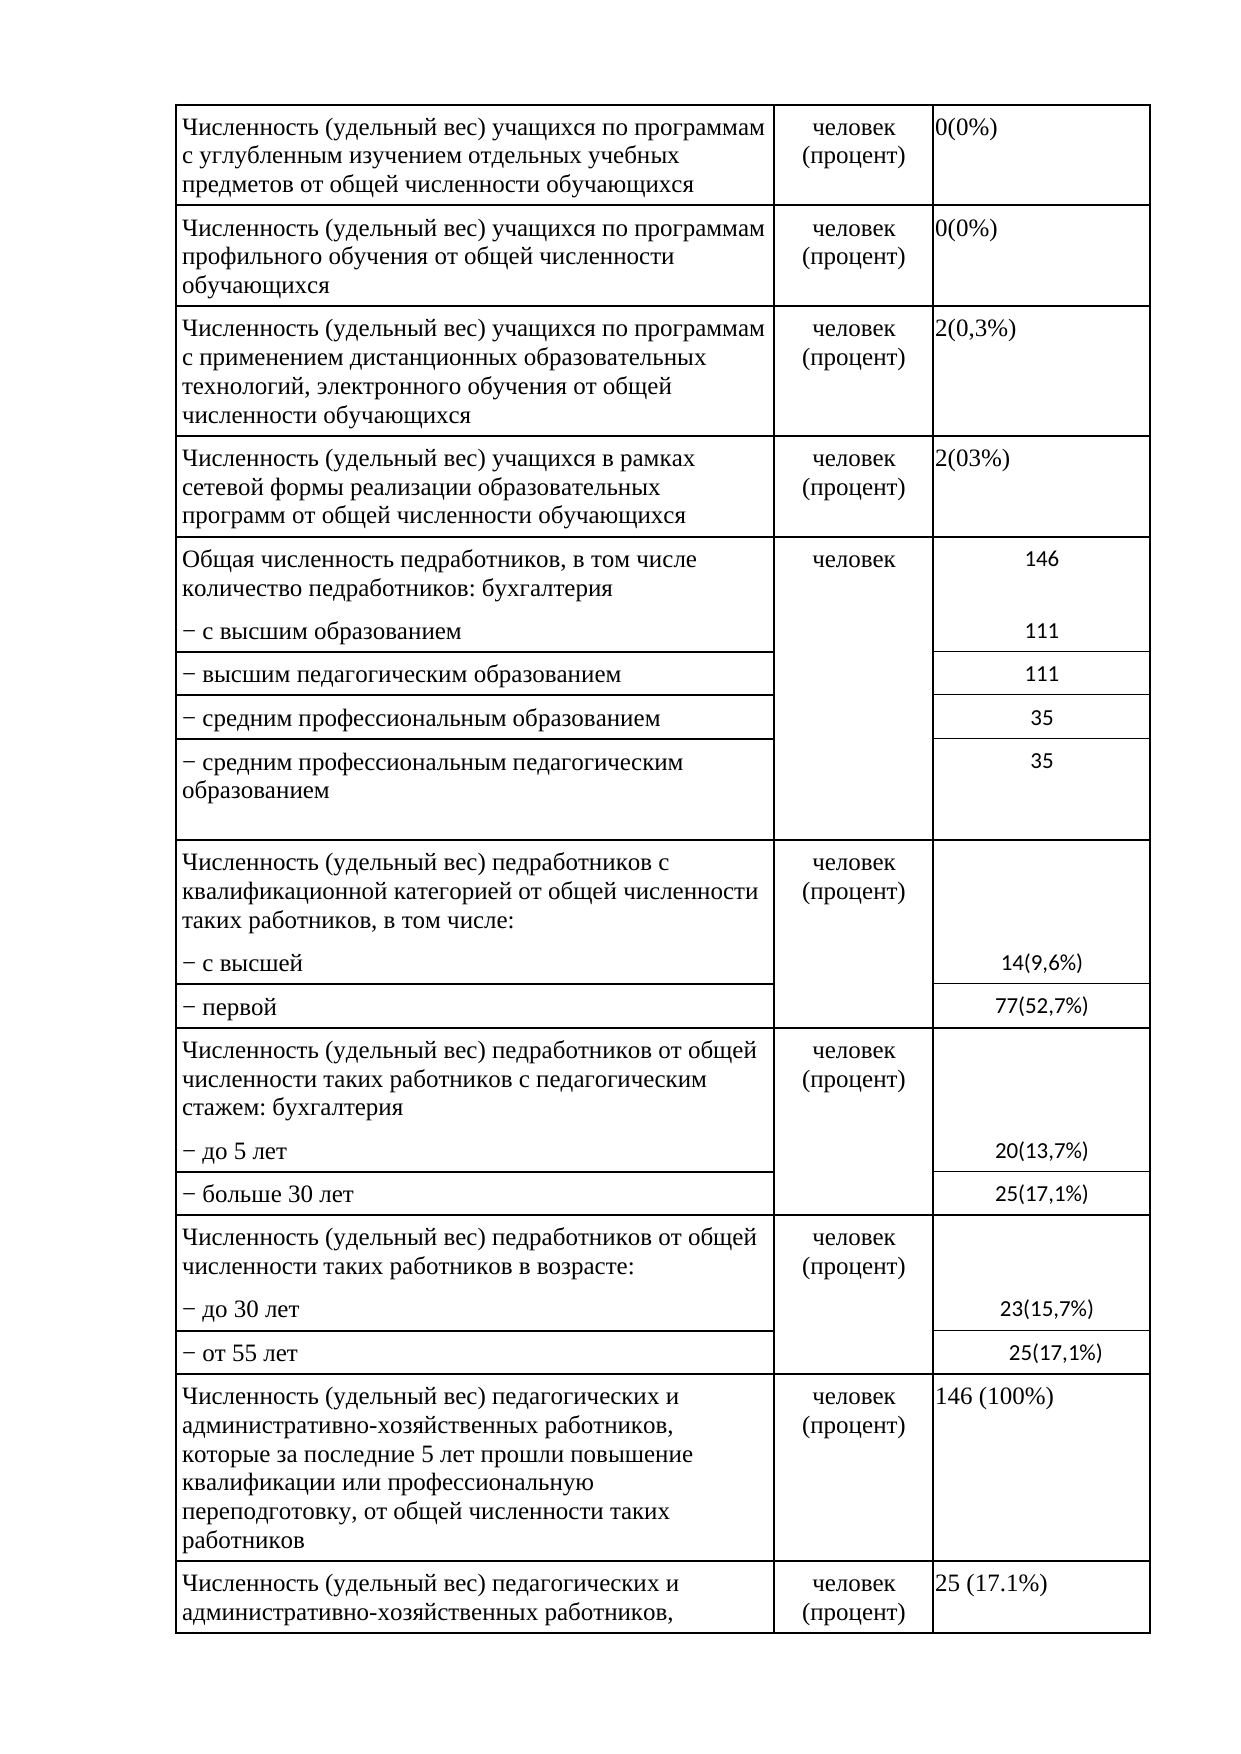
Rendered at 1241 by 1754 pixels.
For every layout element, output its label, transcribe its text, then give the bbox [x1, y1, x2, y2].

table_cell [934, 841, 1149, 940]
table_cell − больше 30 лет [177, 1173, 773, 1214]
table_cell [934, 1216, 1149, 1286]
table_cell человек (процент) [775, 307, 932, 435]
table_cell 20(13,7%) [934, 1128, 1149, 1171]
table_cell человек (процент) [775, 106, 932, 204]
table_cell 0(0%) [934, 106, 1149, 204]
table_cell − до 5 лет [177, 1128, 773, 1171]
table_cell Численность (удельный вес) педработников с квалификационной категорией от общей численности таких работников, в том числе: [177, 841, 773, 940]
table_cell − от 55 лет [177, 1332, 773, 1373]
table_cell − средним профессиональным образованием [177, 696, 773, 738]
table_cell человек (процент) [775, 1375, 932, 1560]
table_cell − средним профессиональным педагогическим образованием [177, 740, 773, 839]
table_cell 25(17,1%) [934, 1331, 1149, 1373]
table_cell 111 [934, 608, 1149, 651]
table_cell [934, 1029, 1149, 1127]
table_cell 2(03%) [934, 437, 1149, 536]
table_cell − высшим педагогическим образованием [177, 653, 773, 694]
table_cell человек [775, 538, 932, 839]
table_cell − с высшей [177, 940, 773, 983]
table_cell Численность (удельный вес) педагогических и административно-хозяйственных работников, которые за последние 5 лет прошли повышение квалификации или профессиональную переподготовку, от общей численности таких работников [177, 1375, 773, 1560]
table_cell человек (процент) [775, 841, 932, 1027]
table_cell Численность (удельный вес) учащихся по программам с углубленным изучением отдельных учебных предметов от общей численности обучающихся [177, 106, 773, 204]
table_cell человек (процент) [775, 1216, 932, 1373]
table_cell 25(17,1%) [934, 1172, 1149, 1214]
table_cell 2(0,3%) [934, 307, 1149, 435]
table_cell 77(52,7%) [934, 984, 1149, 1027]
table_cell человек (процент) [775, 1562, 932, 1632]
table_cell 146 (100%) [934, 1375, 1149, 1560]
table_cell Численность (удельный вес) педработников от общей численности таких работников в возрасте: [177, 1216, 773, 1286]
table_cell Численность (удельный вес) педработников от общей численности таких работников с педагогическим стажем: бухгалтерия [177, 1029, 773, 1127]
table_cell 23(15,7%) [934, 1286, 1149, 1329]
table_cell − до 30 лет [177, 1286, 773, 1329]
table_cell 146 [934, 538, 1149, 608]
table_cell − с высшим образованием [177, 608, 773, 651]
table_cell 111 [934, 652, 1149, 694]
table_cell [177, 1562, 773, 1632]
table_cell 35 [934, 739, 1149, 839]
table_cell Численность (удельный вес) учащихся по программам профильного обучения от общей численности обучающихся [177, 206, 773, 305]
table_cell 25 (17.1%) [934, 1562, 1149, 1632]
table_cell Численность (удельный вес) учащихся в рамках сетевой формы реализации образовательных программ от общей численности обучающихся [177, 437, 773, 536]
table_cell Общая численность педработников, в том числе количество педработников: бухгалтерия [177, 538, 773, 608]
table_cell 0(0%) [934, 206, 1149, 305]
table_cell 14(9,6%) [934, 940, 1149, 983]
table_cell Численность (удельный вес) учащихся по программам с применением дистанционных образовательных технологий, электронного обучения от общей численности обучающихся [177, 307, 773, 435]
table_cell человек (процент) [775, 1029, 932, 1214]
table_cell человек (процент) [775, 437, 932, 536]
table_cell − первой [177, 985, 773, 1027]
table_cell человек (процент) [775, 206, 932, 305]
table_cell 35 [934, 695, 1149, 738]
